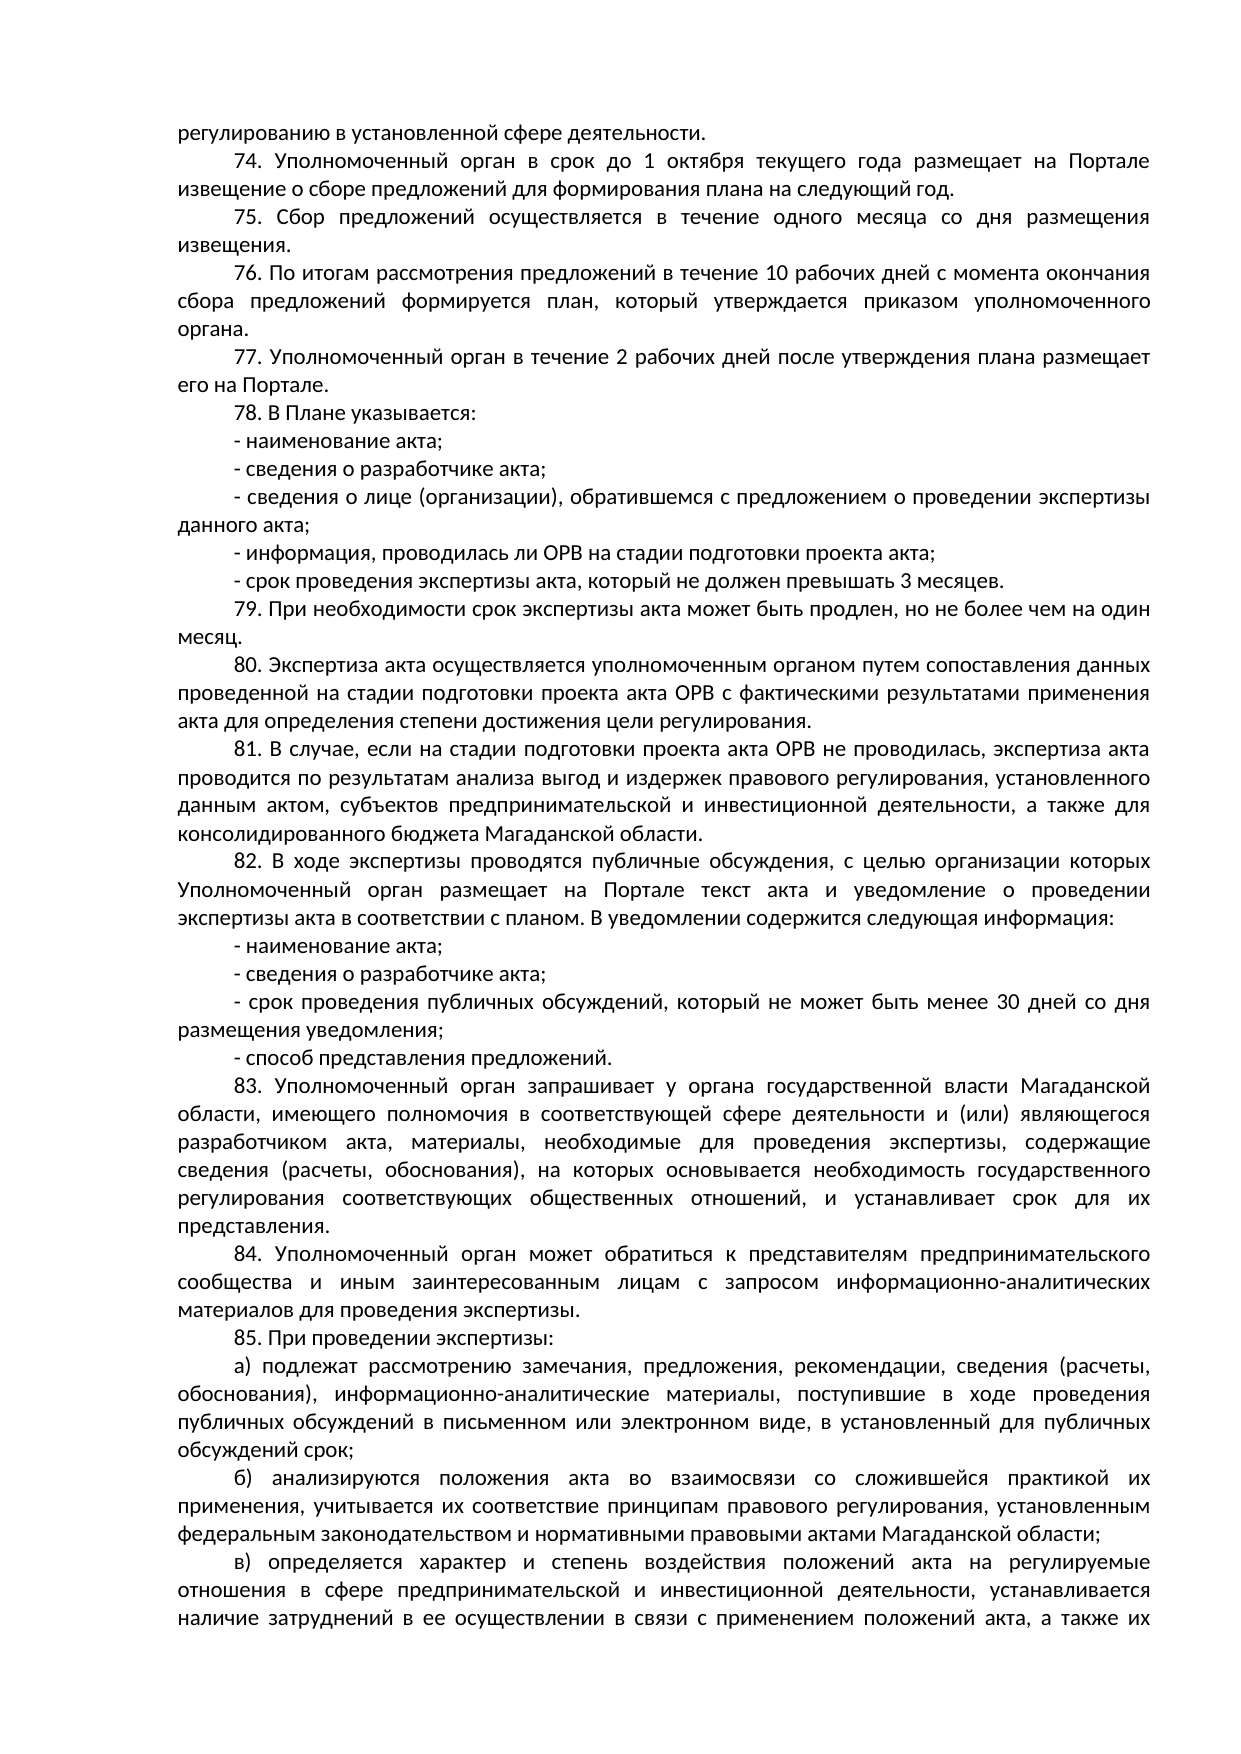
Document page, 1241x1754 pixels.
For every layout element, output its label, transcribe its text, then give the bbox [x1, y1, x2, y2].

text - наименование акта; [177, 426, 1152, 454]
text а) подлежат рассмотрению замечания, предложения, рекомендации, сведения (расчеты, обоснования), информационно-аналитические материалы, поступившие в ходе проведения публичных обсуждений в письменном или электронном виде, в установленный для публичных обсуждений срок; [177, 1351, 1152, 1463]
text 82. В ходе экспертизы проводятся публичные обсуждения, с целью организации которых Уполномоченный орган размещает на Портале текст акта и уведомление о проведении экспертизы акта в соответствии с планом. В уведомлении содержится следующая информация: [177, 847, 1152, 931]
text 75. Сбор предложений осуществляется в течение одного месяца со дня размещения извещения. [177, 202, 1152, 258]
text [177, 118, 1152, 146]
text - способ представления предложений. [177, 1043, 1152, 1071]
text 78. В Плане указывается: [177, 398, 1152, 426]
text - сведения о лице (организации), обратившемся с предложением о проведении экспертизы данного акта; [177, 482, 1152, 538]
text - наименование акта; [177, 931, 1152, 959]
text 83. Уполномоченный орган запрашивает у органа государственной власти Магаданской области, имеющего полномочия в соответствующей сфере деятельности и (или) являющегося разработчиком акта, материалы, необходимые для проведения экспертизы, содержащие сведения (расчеты, обоснования), на которых основывается необходимость государственного регулирования соответствующих общественных отношений, и устанавливает срок для их представления. [177, 1071, 1152, 1239]
text 85. При проведении экспертизы: [177, 1323, 1152, 1351]
text - информация, проводилась ли ОРВ на стадии подготовки проекта акта; [177, 538, 1152, 566]
text 81. В случае, если на стадии подготовки проекта акта ОРВ не проводилась, экспертиза акта проводится по результатам анализа выгод и издержек правового регулирования, установленного данным актом, субъектов предпринимательской и инвестиционной деятельности, а также для консолидированного бюджета Магаданской области. [177, 734, 1152, 847]
text 79. При необходимости срок экспертизы акта может быть продлен, но не более чем на один месяц. [177, 594, 1152, 651]
text - срок проведения экспертизы акта, который не должен превышать 3 месяцев. [177, 566, 1152, 594]
text 76. По итогам рассмотрения предложений в течение 10 рабочих дней с момента окончания сбора предложений формируется план, который утверждается приказом уполномоченного органа. [177, 258, 1152, 342]
text 80. Экспертиза акта осуществляется уполномоченным органом путем сопоставления данных проведенной на стадии подготовки проекта акта ОРВ с фактическими результатами применения акта для определения степени достижения цели регулирования. [177, 651, 1152, 734]
text - срок проведения публичных обсуждений, который не может быть менее 30 дней со дня размещения уведомления; [177, 987, 1152, 1043]
text - сведения о разработчике акта; [177, 959, 1152, 987]
text - сведения о разработчике акта; [177, 454, 1152, 482]
text 84. Уполномоченный орган может обратиться к представителям предпринимательского сообщества и иным заинтересованным лицам с запросом информационно-аналитических материалов для проведения экспертизы. [177, 1239, 1152, 1323]
text б) анализируются положения акта во взаимосвязи со сложившейся практикой их применения, учитывается их соответствие принципам правового регулирования, установленным федеральным законодательством и нормативными правовыми актами Магаданской области; [177, 1463, 1152, 1547]
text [177, 1547, 1152, 1631]
text 74. Уполномоченный орган в срок до 1 октября текущего года размещает на Портале извещение о сборе предложений для формирования плана на следующий год. [177, 146, 1152, 202]
text 77. Уполномоченный орган в течение 2 рабочих дней после утверждения плана размещает его на Портале. [177, 342, 1152, 398]
